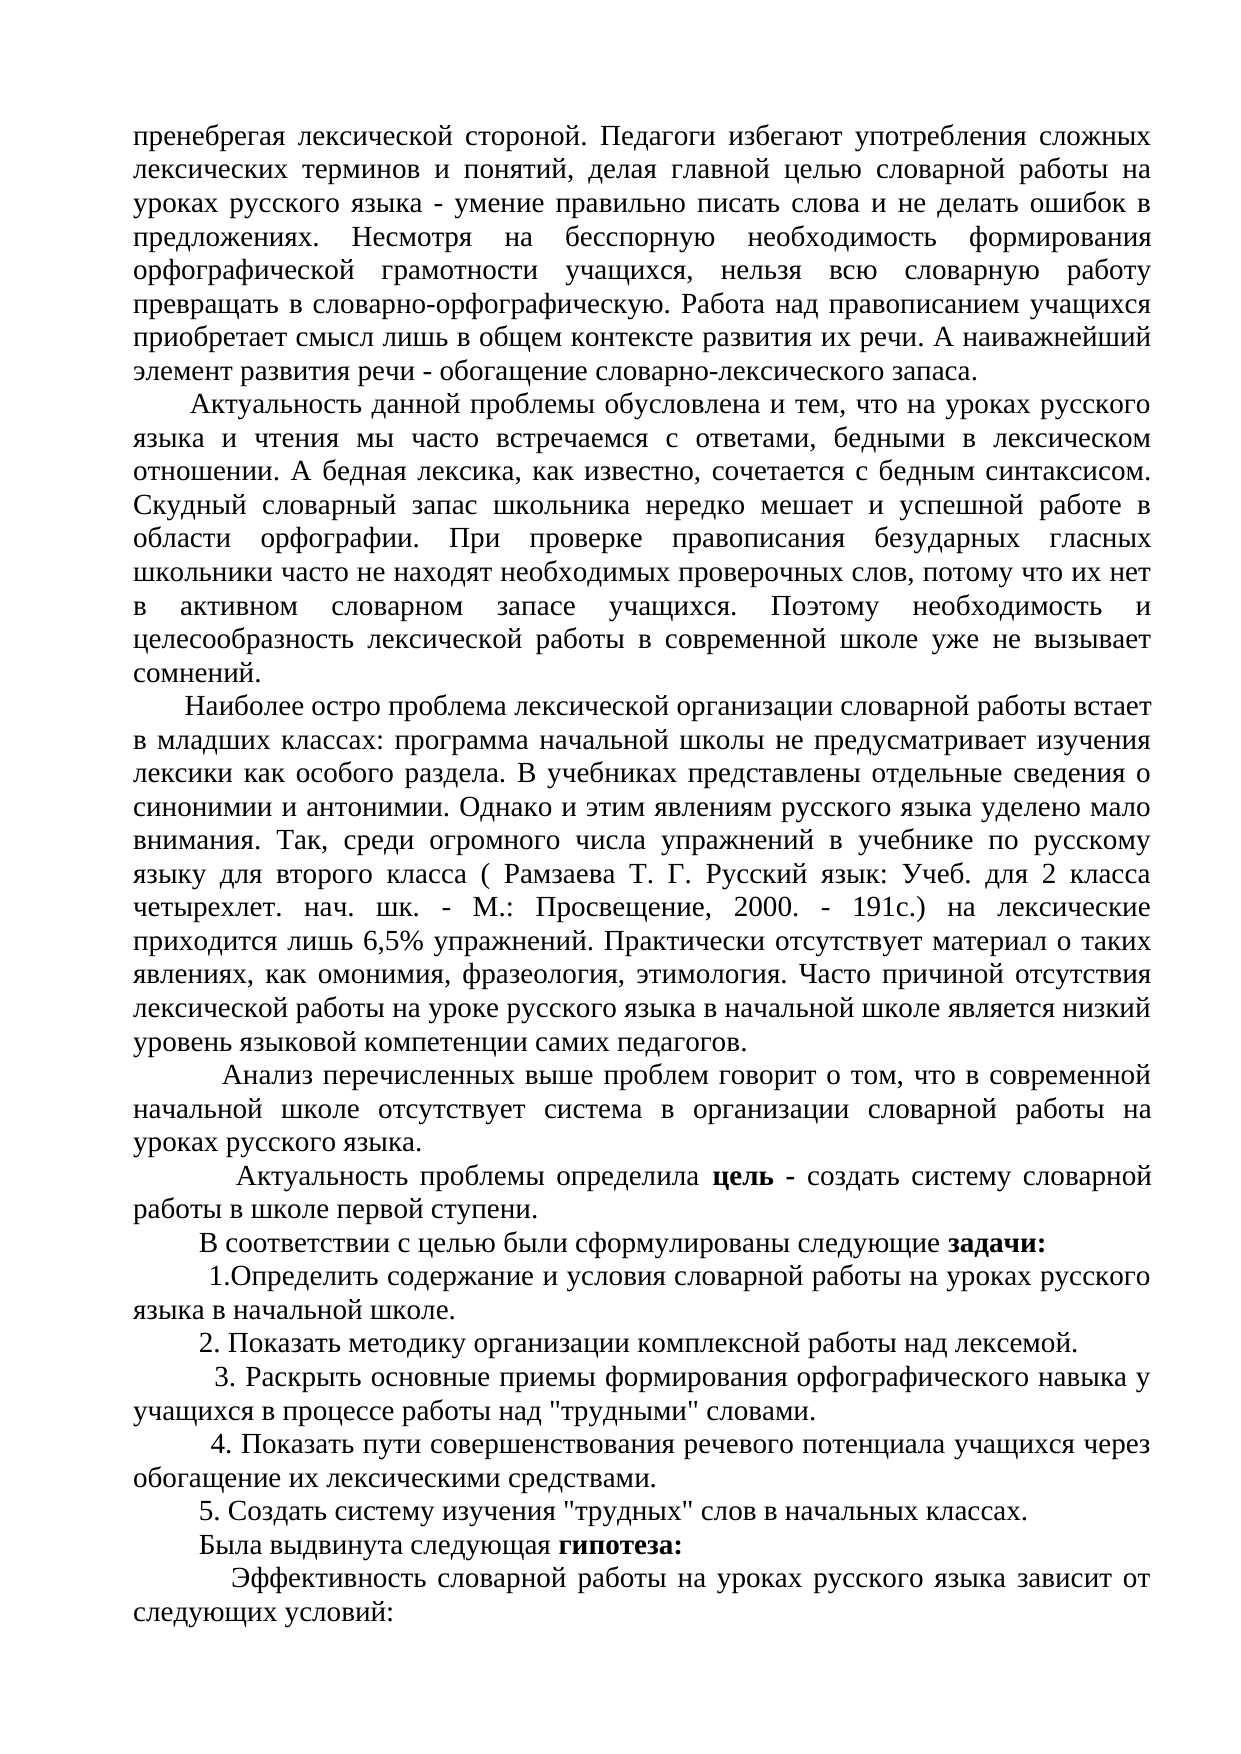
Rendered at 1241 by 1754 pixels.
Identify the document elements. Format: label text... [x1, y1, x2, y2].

text Анализ перечисленных выше проблем говорит о том, что в современной начальной школе отсутствует система в организации словарной работы на уроках русского языка. [133, 1057, 1152, 1158]
text 2. Показать методику организации комплексной работы над лексемой. [133, 1326, 1152, 1359]
text Эффективность словарной работы на уроках русского языка зависит от следующих условий: [133, 1560, 1152, 1627]
text 3. Раскрыть основные приемы формирования орфографического навыка у учащихся в процессе работы над "трудными" словами. [133, 1359, 1152, 1426]
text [133, 118, 1152, 386]
text Актуальность данной проблемы обусловлена и тем, что на уроках русского языка и чтения мы часто встречаемся с ответами, бедными в лексическом отношении. А бедная лексика, как известно, сочетается с бедным синтаксисом. Скудный словарный запас школьника нередко мешает и успешной работе в области орфографии. При проверке правописания безударных гласных школьники часто не находят необходимых проверочных слов, потому что их нет в активном словарном запасе учащихся. Поэтому необходимость и целесообразность лексической работы в современной школе уже не вызывает сомнений. [133, 386, 1152, 688]
text Была выдвинута следующая гипотеза: [133, 1527, 1152, 1560]
text 4. Показать пути совершенствования речевого потенциала учащихся через обогащение их лексическими средствами. [133, 1426, 1152, 1493]
text Наиболее остро проблема лексической организации словарной работы встает в младших классах: программа начальной школы не предусматривает изучения лексики как особого раздела. В учебниках представлены отдельные сведения о синонимии и антонимии. Однако и этим явлениям русского языка уделено мало внимания. Так, среди огромного числа упражнений в учебнике по русскому языку для второго класса ( Рамзаева Т. Г. Русский язык: Учеб. для 2 класса четырехлет. нач. шк. - М.: Просвещение, 2000. - 191с.) на лексические приходится лишь 6,5% упражнений. Практически отсутствует материал о таких явлениях, как омонимия, фразеология, этимология. Часто причиной отсутствия лексической работы на уроке русского языка в начальной школе является низкий уровень языковой компетенции самих педагогов. [133, 688, 1152, 1057]
text Актуальность проблемы определила цель - создать систему словарной работы в школе первой ступени. [133, 1158, 1152, 1225]
text 5. Создать систему изучения "трудных" слов в начальных классах. [133, 1493, 1152, 1527]
text 1.Определить содержание и условия словарной работы на уроках русского языка в начальной школе. [133, 1258, 1152, 1326]
text В соответствии с целью были сформулированы следующие задачи: [133, 1225, 1152, 1258]
